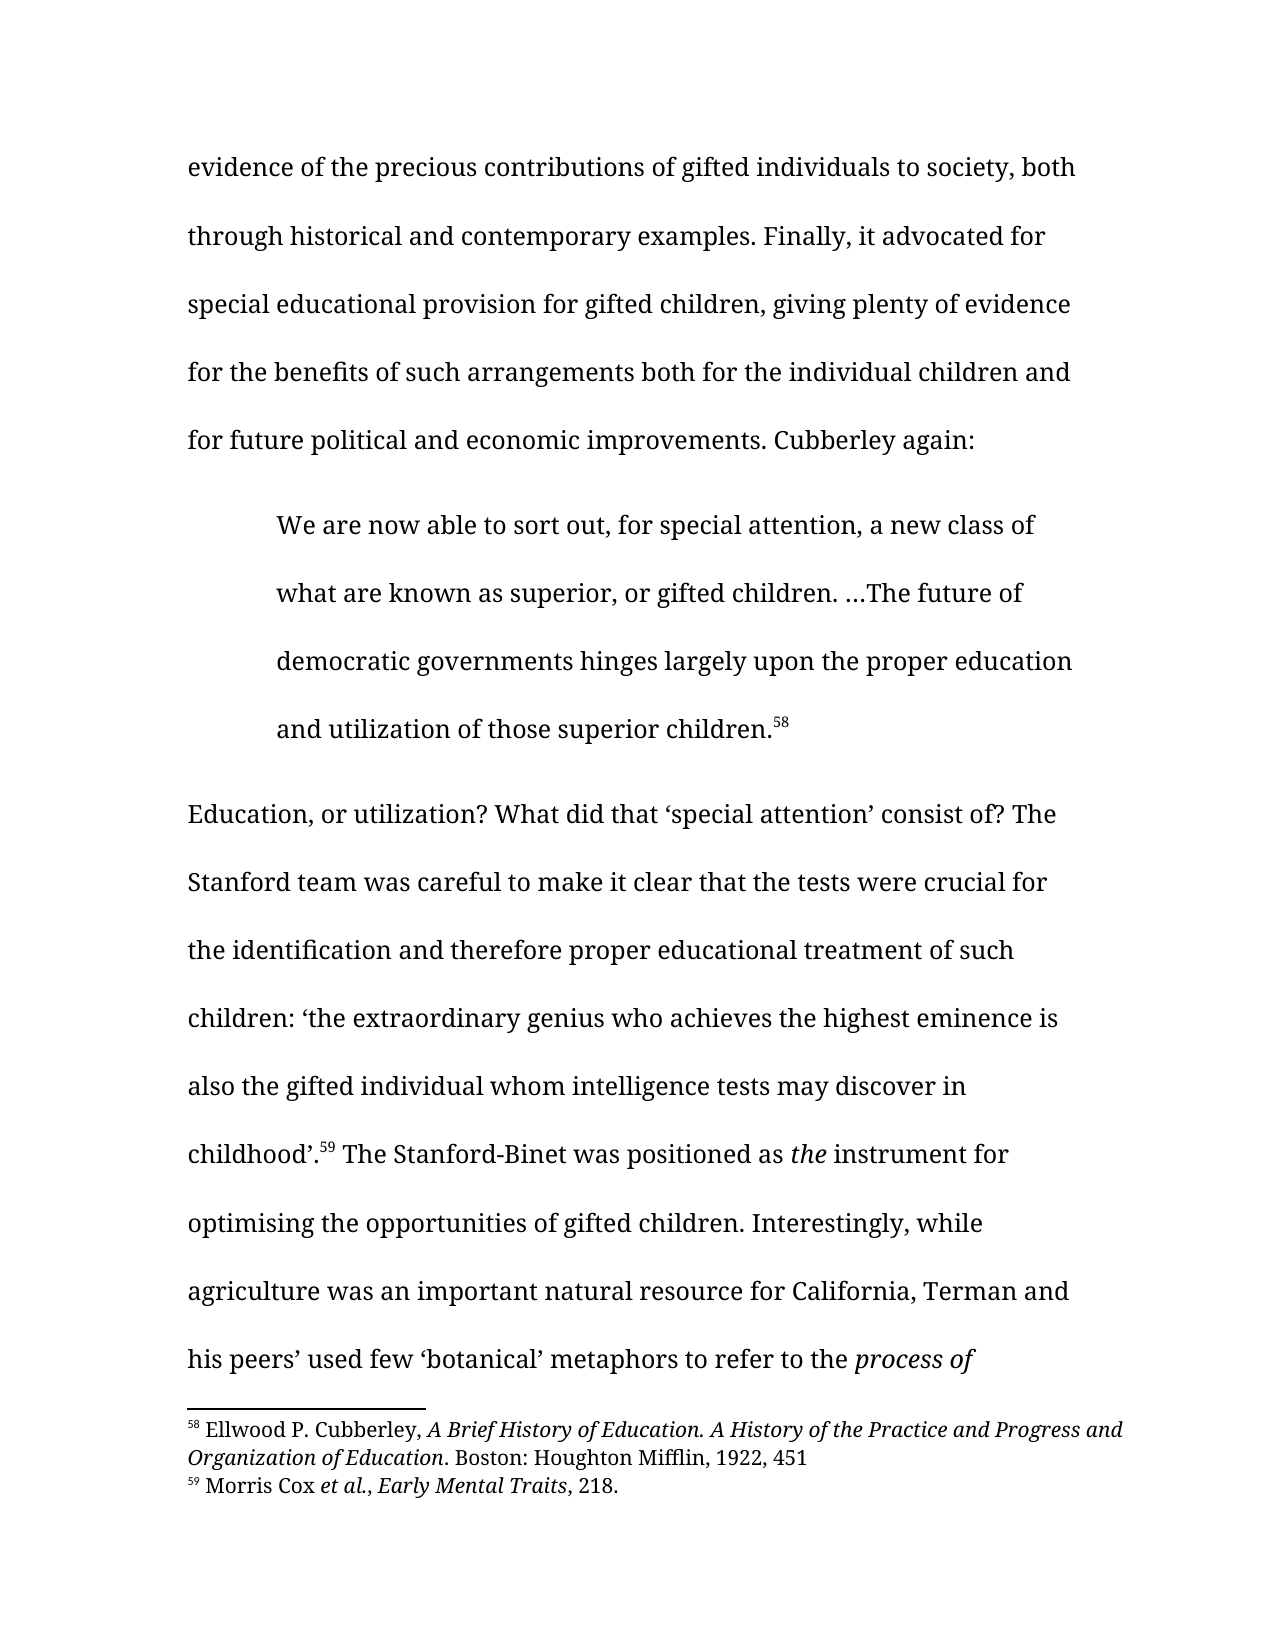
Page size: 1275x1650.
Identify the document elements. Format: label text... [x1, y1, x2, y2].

text The history of giftedness research is just as implicated as that of intelligence testing with the California eugenicist movement. There are two different kinds of eugenicist thinking: ‘positive’ eugenics advocates a higher or more strategic reproduction of the better ‘stock’, while ‘negative’ eugenics advocates measures such as forced sterilization. Negative eugenics were common in Progressive-Era dreams of social engineering, and in Terman’s research on intelligence. The Termanites’ work on giftedness, however, gave particular credence to positive eugenics as a scientific project rather than just a dream. Firstly, it established with certainty the correlation between economically and socially successful parents and giftedness in the children; a correlation understood by Terman to be due to the heredity of high intelligence, and leading to remarks about the low fertility rate of the gifted group. Secondly, it offered evidence of the precious contributions of gifted individuals to society, both through historical and contemporary examples. Finally, it advocated for special educational provision for gifted children, giving plenty of evidence for the benefits of such arrangements both for the individual children and for future political and economic improvements. Cubberley again: [187, 150, 1088, 457]
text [187, 796, 1088, 1376]
text We are now able to sort out, for special attention, a new class of what are known as superior, or gifted children. …The future of democratic governments hinges largely upon the proper education and utilization of those superior children. [276, 507, 1088, 746]
